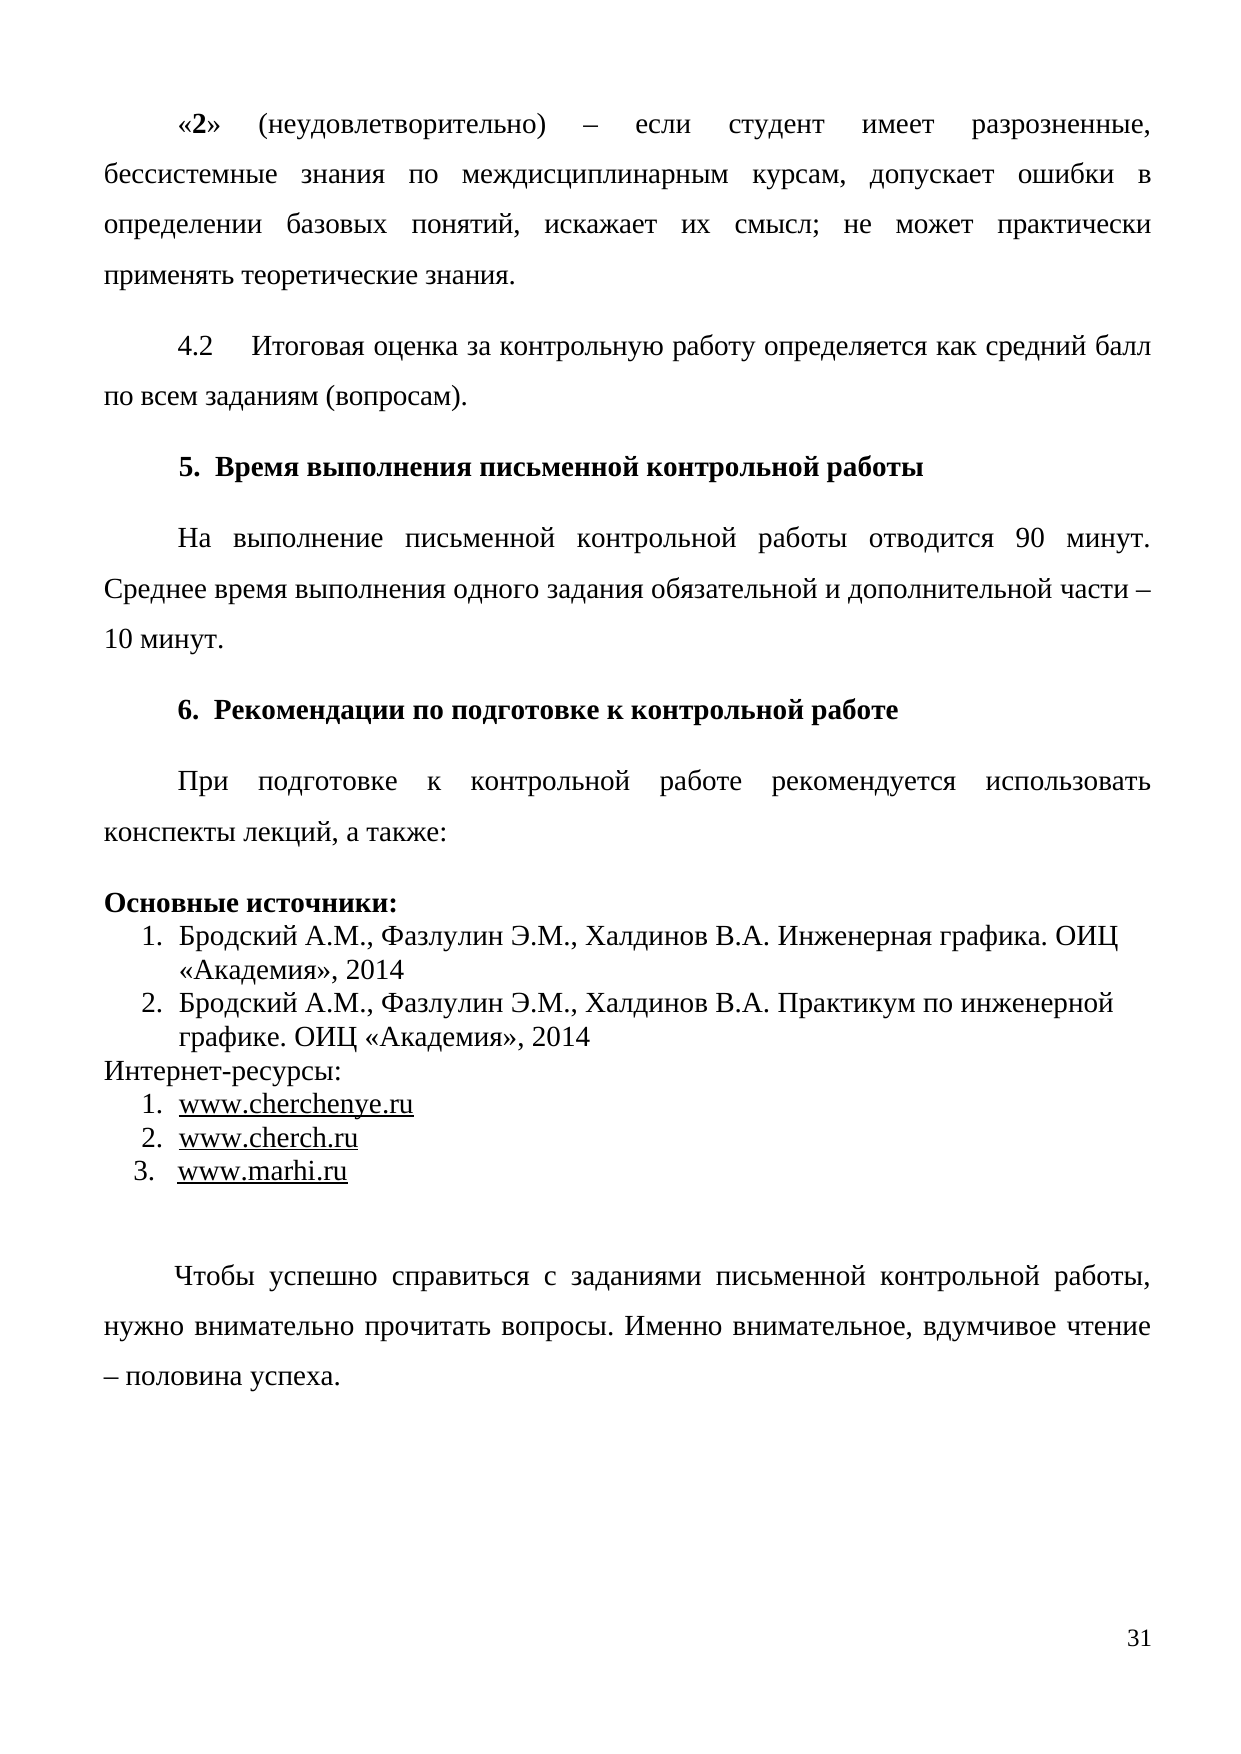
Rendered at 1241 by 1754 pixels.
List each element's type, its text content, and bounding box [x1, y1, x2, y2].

text 4.2 Итоговая оценка за контрольную работу определяется как средний балл по всем заданиям (вопросам). [103, 328, 1152, 412]
text 5. Время выполнения письменной контрольной работы [103, 449, 1152, 483]
list www.cherchenye.ru [141, 1086, 1152, 1120]
list www.cherch.ru [141, 1120, 1152, 1153]
text При подготовке к контрольной работе рекомендуется использовать конспекты лекций, а также: [103, 763, 1152, 847]
text Основные источники: [103, 885, 1152, 918]
list www.marhi.ru [133, 1153, 1152, 1187]
text На выполнение письменной контрольной работы отводится 90 минут. Среднее время выполнения одного задания обязательной и дополнительной части – 10 минут. [103, 521, 1152, 655]
list Бродский А.М., Фазлулин Э.М., Халдинов В.А. Практикум по инженерной графике. ОИЦ «Академия», 2014 [141, 986, 1152, 1053]
text «2» (неудовлетворительно) – если студент имеет разрозненные, бессистемные знания по междисциплинарным курсам, допускает ошибки в определении базовых понятий, искажает их смысл; не может практически применять теоретические знания. [103, 106, 1152, 290]
list Бродский А.М., Фазлулин Э.М., Халдинов В.А. Инженерная графика. ОИЦ «Академия», 2014 [141, 918, 1152, 986]
text 6. Рекомендации по подготовке к контрольной работе [103, 692, 1152, 726]
text Интернет-ресурсы: [103, 1053, 1152, 1086]
text Чтобы успешно справиться с заданиями письменной контрольной работы, нужно внимательно прочитать вопросы. Именно внимательное, вдумчивое чтение – половина успеха. [103, 1258, 1152, 1392]
